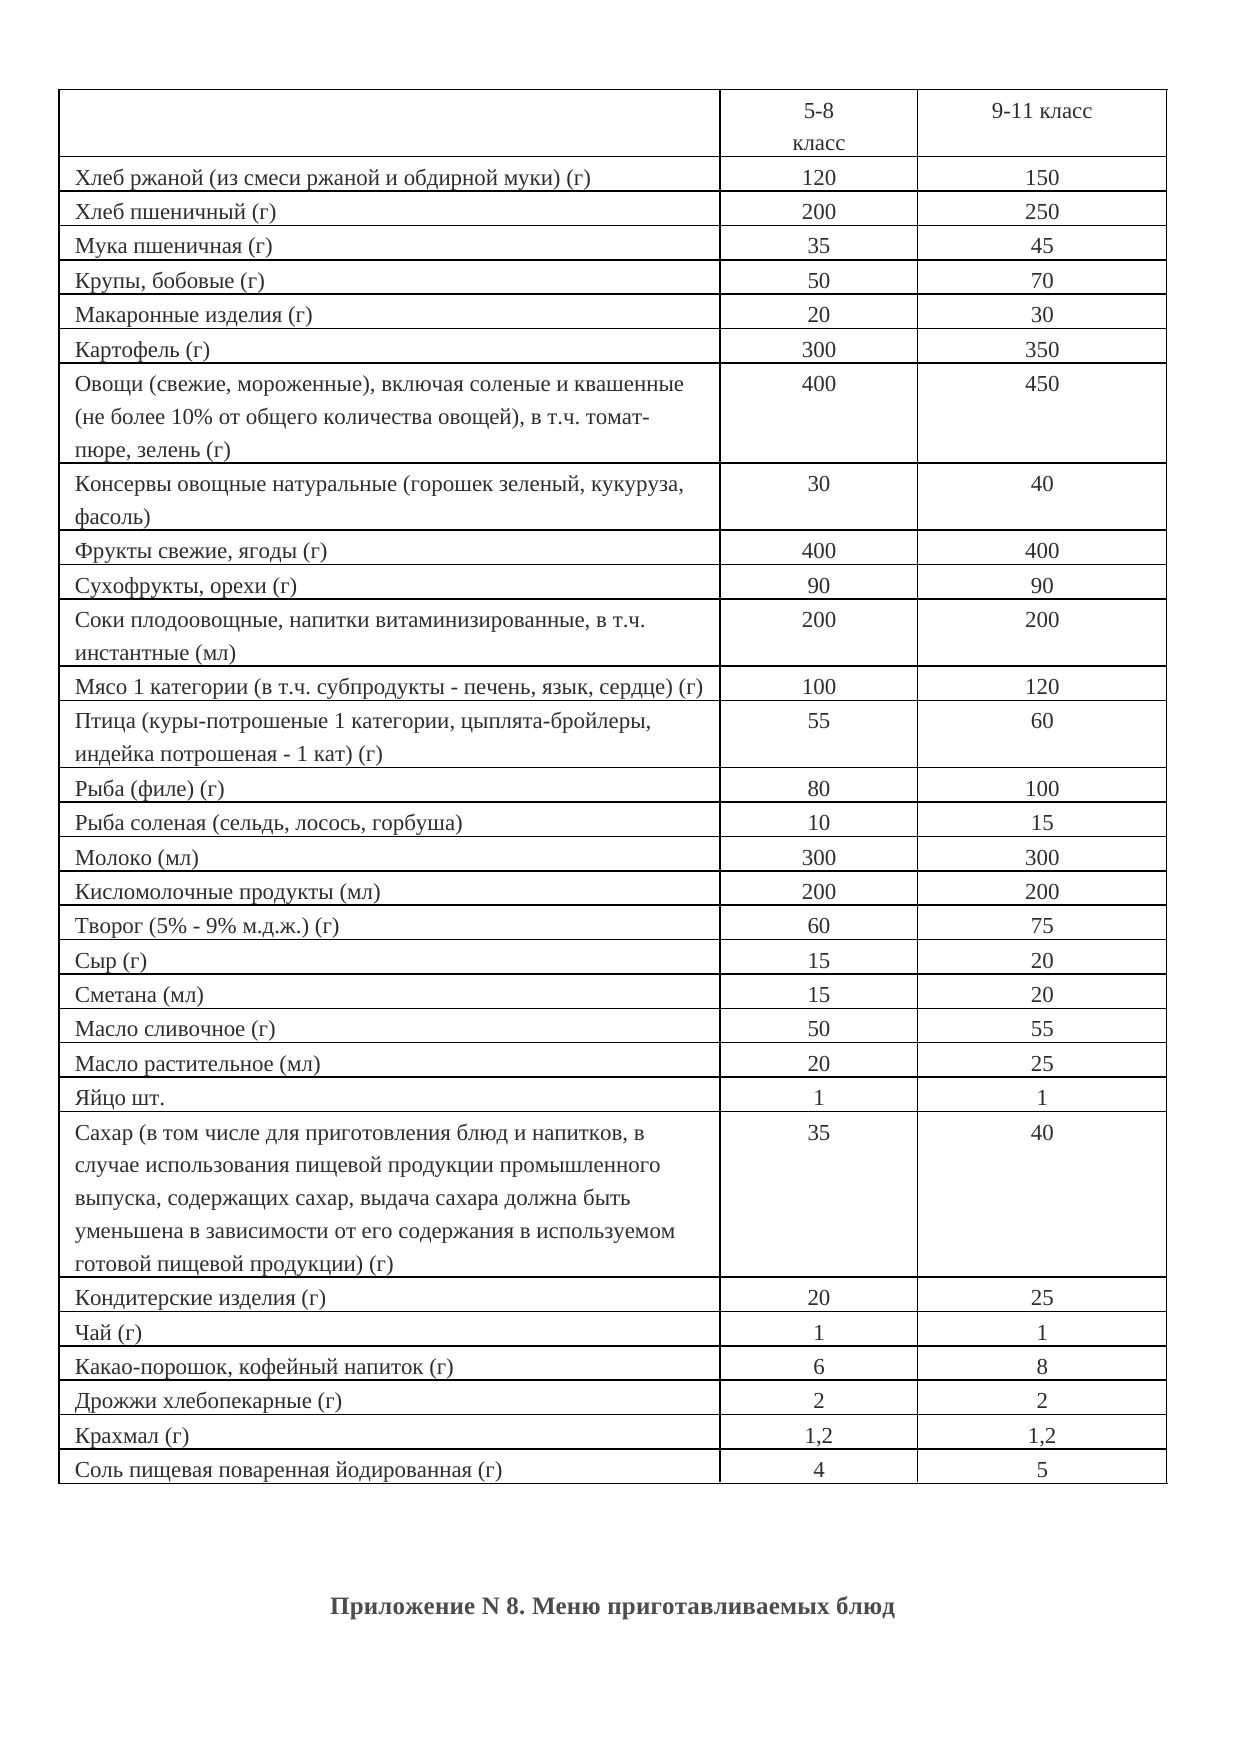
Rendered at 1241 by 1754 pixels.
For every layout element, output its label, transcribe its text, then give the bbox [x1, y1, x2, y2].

table_cell 60 [918, 701, 1166, 767]
table_cell 15 [721, 975, 917, 1007]
table_cell Чай (г) [60, 1312, 719, 1345]
table_cell Сыр (г) [60, 940, 719, 973]
table_cell Молоко (мл) [60, 837, 719, 870]
table_cell 100 [721, 667, 917, 699]
table_cell Крупы, бобовые (г) [60, 261, 719, 293]
table_cell 2 [918, 1381, 1166, 1414]
table_cell 20 [721, 1278, 917, 1311]
table_cell 75 [918, 906, 1166, 939]
table_cell Мясо 1 категории (в т.ч. субпродукты - печень, язык, сердце) (г) [60, 667, 719, 699]
table_cell 1 [721, 1078, 917, 1111]
table_cell 35 [721, 226, 917, 259]
table_cell 400 [918, 531, 1166, 564]
table_cell 150 [918, 157, 1166, 190]
table_cell Яйцо шт. [60, 1078, 719, 1111]
table_cell 5-8 класс [721, 90, 917, 156]
table_cell 120 [721, 157, 917, 190]
table_cell 300 [918, 837, 1166, 870]
table_cell 5 [918, 1450, 1166, 1482]
table_cell Хлеб ржаной (из смеси ржаной и обдирной муки) (г) [60, 157, 719, 190]
table_cell Сухофрукты, орехи (г) [60, 565, 719, 598]
table_cell 50 [721, 261, 917, 293]
table_cell Какао-порошок, кофейный напиток (г) [60, 1347, 719, 1379]
table_cell Макаронные изделия (г) [60, 295, 719, 328]
table_cell 20 [918, 940, 1166, 973]
table_cell 20 [721, 1043, 917, 1076]
table_cell 400 [721, 531, 917, 564]
table_cell 55 [721, 701, 917, 767]
table_cell Мука пшеничная (г) [60, 226, 719, 259]
table_cell Консервы овощные натуральные (горошек зеленый, кукуруза, фасоль) [60, 464, 719, 529]
table_cell Сахар (в том числе для приготовления блюд и напитков, в случае использования пищевой продукции промышленного выпуска, содержащих сахар, выдача сахара должна быть уменьшена в зависимости от его содержания в используемом готовой пищевой продукции) (г) [60, 1112, 719, 1276]
table_cell 6 [721, 1347, 917, 1379]
table_cell 20 [721, 295, 917, 328]
text Приложение N 8. Меню приготавливаемых блюд [59, 1591, 1167, 1619]
table_cell 1,2 [721, 1415, 917, 1448]
table_cell 1 [918, 1312, 1166, 1345]
table_cell 45 [918, 226, 1166, 259]
table_cell Фрукты свежие, ягоды (г) [60, 531, 719, 564]
table_cell 200 [918, 872, 1166, 904]
table_cell 300 [721, 329, 917, 362]
table_cell Масло сливочное (г) [60, 1009, 719, 1042]
table_cell 55 [918, 1009, 1166, 1042]
table_cell Птица (куры-потрошеные 1 категории, цыплята-бройлеры, индейка потрошеная - 1 кат) (г) [60, 701, 719, 767]
table_cell 400 [721, 364, 917, 462]
table_cell 30 [721, 464, 917, 529]
table_cell 450 [918, 364, 1166, 462]
table_cell Овощи (свежие, мороженные), включая соленые и квашенные (не более 10% от общего количества овощей), в т.ч. томат-пюре, зелень (г) [60, 364, 719, 462]
table_cell 350 [918, 329, 1166, 362]
table_cell 2 [721, 1381, 917, 1414]
table_cell 9-11 класс [918, 90, 1166, 156]
table_cell 30 [918, 295, 1166, 328]
table_cell Рыба соленая (сельдь, лосось, горбуша) [60, 803, 719, 836]
table_cell 25 [918, 1278, 1166, 1311]
table_cell Масло растительное (мл) [60, 1043, 719, 1076]
table_cell 40 [918, 464, 1166, 529]
table_cell 25 [918, 1043, 1166, 1076]
table_cell Соль пищевая поваренная йодированная (г) [60, 1450, 719, 1482]
table_cell 10 [721, 803, 917, 836]
table_cell 4 [721, 1450, 917, 1482]
table_cell 20 [918, 975, 1166, 1007]
table_cell 8 [918, 1347, 1166, 1379]
table_cell 60 [721, 906, 917, 939]
table_cell Кисломолочные продукты (мл) [60, 872, 719, 904]
table_cell Кондитерские изделия (г) [60, 1278, 719, 1311]
table_cell Дрожжи хлебопекарные (г) [60, 1381, 719, 1414]
table_cell 200 [721, 872, 917, 904]
table_cell [60, 90, 719, 156]
table_cell 50 [721, 1009, 917, 1042]
table_cell 1,2 [918, 1415, 1166, 1448]
table_cell Соки плодоовощные, напитки витаминизированные, в т.ч. инстантные (мл) [60, 600, 719, 665]
table_cell 40 [918, 1112, 1166, 1276]
table_cell 15 [918, 803, 1166, 836]
table_cell 300 [721, 837, 917, 870]
table_cell 200 [721, 600, 917, 665]
table_cell Рыба (филе) (г) [60, 768, 719, 801]
table_cell 90 [721, 565, 917, 598]
table_cell 100 [918, 768, 1166, 801]
table_cell Хлеб пшеничный (г) [60, 192, 719, 224]
table_cell 120 [918, 667, 1166, 699]
table_cell Крахмал (г) [60, 1415, 719, 1448]
table_cell Картофель (г) [60, 329, 719, 362]
table_cell 15 [721, 940, 917, 973]
table_cell 35 [721, 1112, 917, 1276]
table_cell 250 [918, 192, 1166, 224]
table_cell Сметана (мл) [60, 975, 719, 1007]
table_cell 90 [918, 565, 1166, 598]
table_cell 1 [721, 1312, 917, 1345]
table_cell 70 [918, 261, 1166, 293]
table_cell 200 [721, 192, 917, 224]
table_cell 200 [918, 600, 1166, 665]
table_cell 80 [721, 768, 917, 801]
table_cell 1 [918, 1078, 1166, 1111]
table_cell Творог (5% - 9% м.д.ж.) (г) [60, 906, 719, 939]
